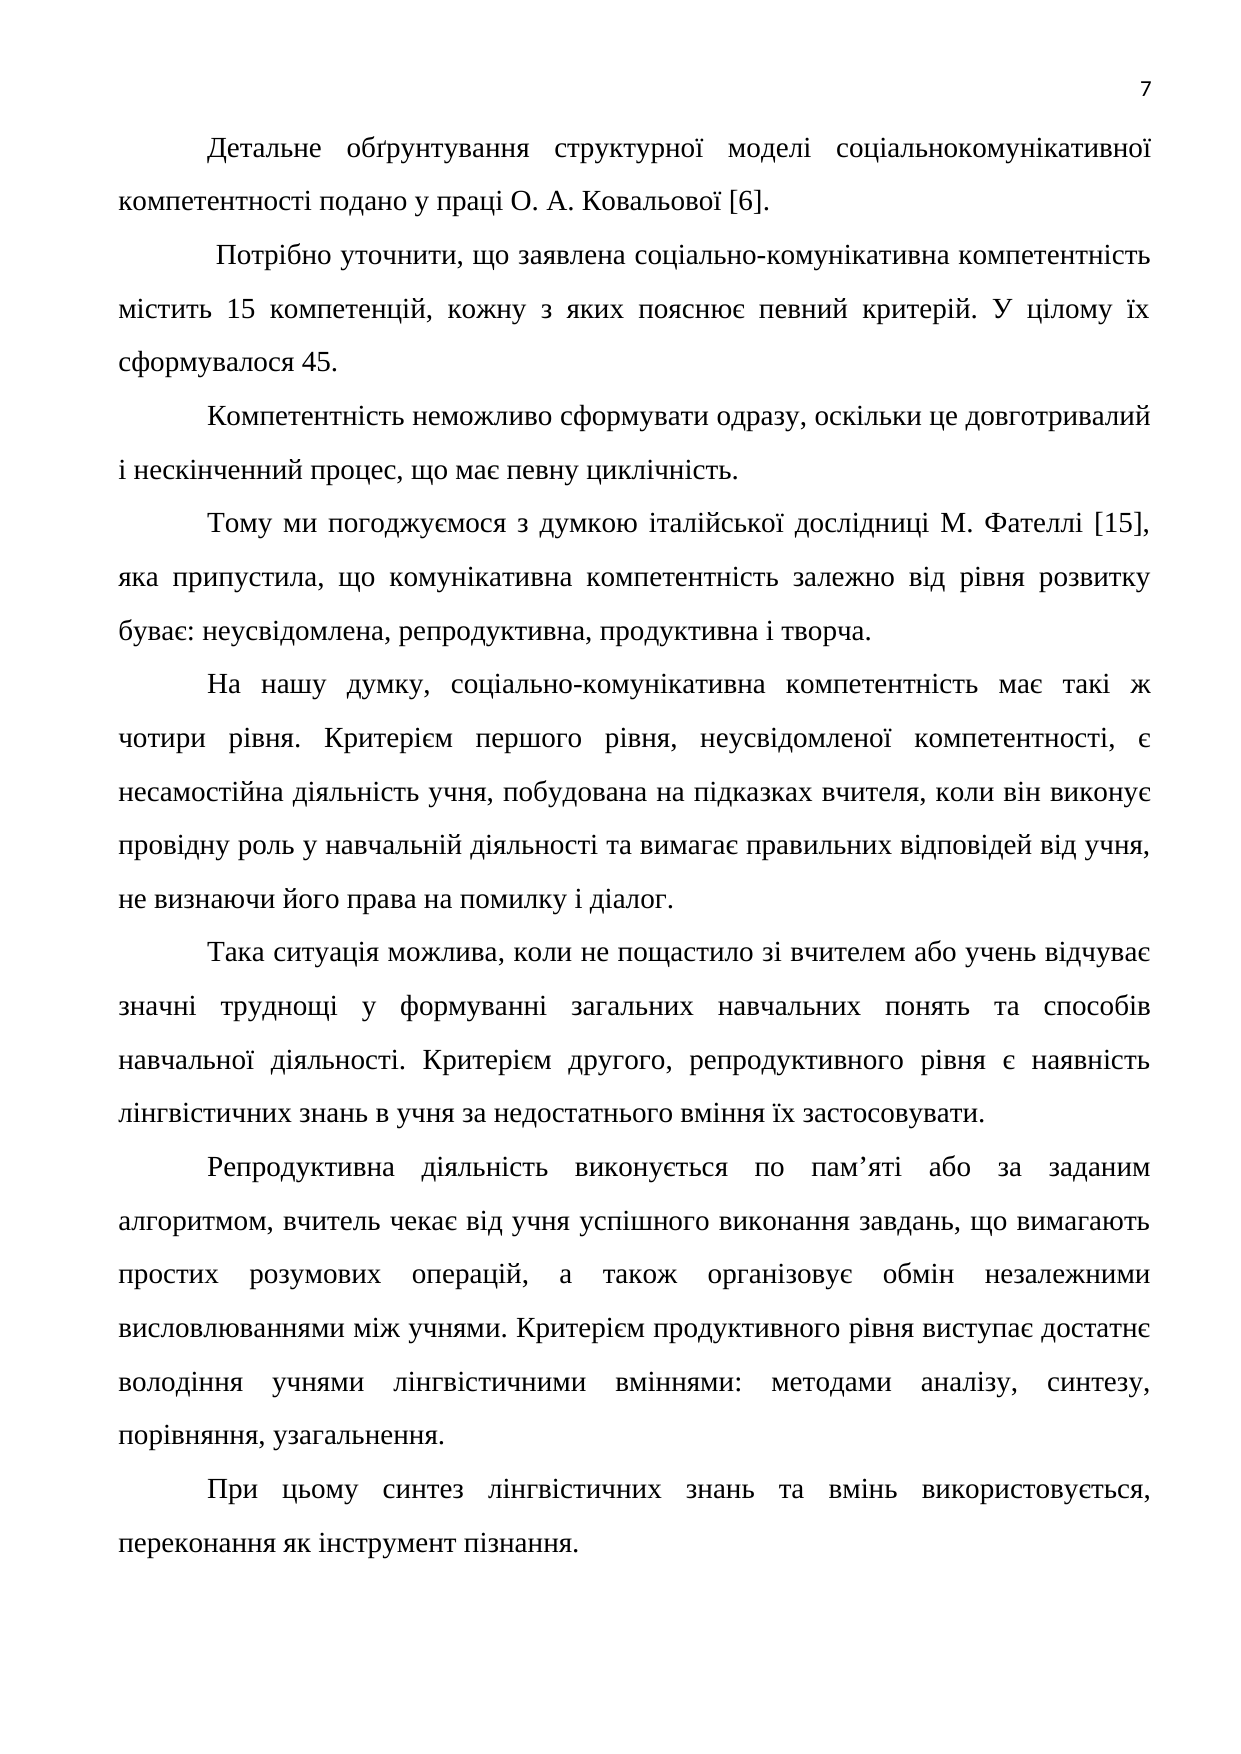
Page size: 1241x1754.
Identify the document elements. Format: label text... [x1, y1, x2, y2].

text Репродуктивна діяльність виконується по пам’яті або за заданим алгоритмом, вчитель чекає від учня успішного виконання завдань, що вимагають простих розумових операцій, а також організовує обмін незалежними висловлюваннями між учнями. Критерієм продуктивного рівня виступає достатнє володіння учнями лінгвістичними вміннями: методами аналізу, синтезу, порівняння, узагальнення. [118, 1149, 1152, 1451]
text Детальне обґрунтування структурної моделі соціальнокомунікативної компетентності подано у праці О. А. Ковальової [6]. [118, 130, 1152, 217]
text Тому ми погоджуємося з думкою італійської дослідниці М. Фателлі [15], яка припустила, що комунікативна компетентність залежно від рівня розвитку буває: неусвідомлена, репродуктивна, продуктивна і творча. [118, 505, 1152, 646]
text Компетентність неможливо сформувати одразу, оскільки це довготривалий і нескінченний процес, що має певну циклічність. [118, 398, 1152, 485]
text Така ситуація можлива, коли не пощастило зі вчителем або учень відчуває значні труднощі у формуванні загальних навчальних понять та способів навчальної діяльності. Критерієм другого, репродуктивного рівня є наявність лінгвістичних знань в учня за недостатнього вміння їх застосовувати. [118, 934, 1152, 1129]
text Потрібно уточнити, що заявлена соціально-комунікативна компетентність містить 15 компетенцій, кожну з яких пояснює певний критерій. У цілому їх сформувалося 45. [118, 237, 1152, 378]
text На нашу думку, соціально-комунікативна компетентність має такі ж чотири рівня. Критерієм першого рівня, неусвідомленої компетентності, є несамостійна діяльність учня, побудована на підказках вчителя, коли він виконує провідну роль у навчальній діяльності та вимагає правильних відповідей від учня, не визнаючи його права на помилку і діалог. [118, 666, 1152, 914]
text При цьому синтез лінгвістичних знань та вмінь використовується, переконання як інструмент пізнання. [118, 1471, 1152, 1558]
